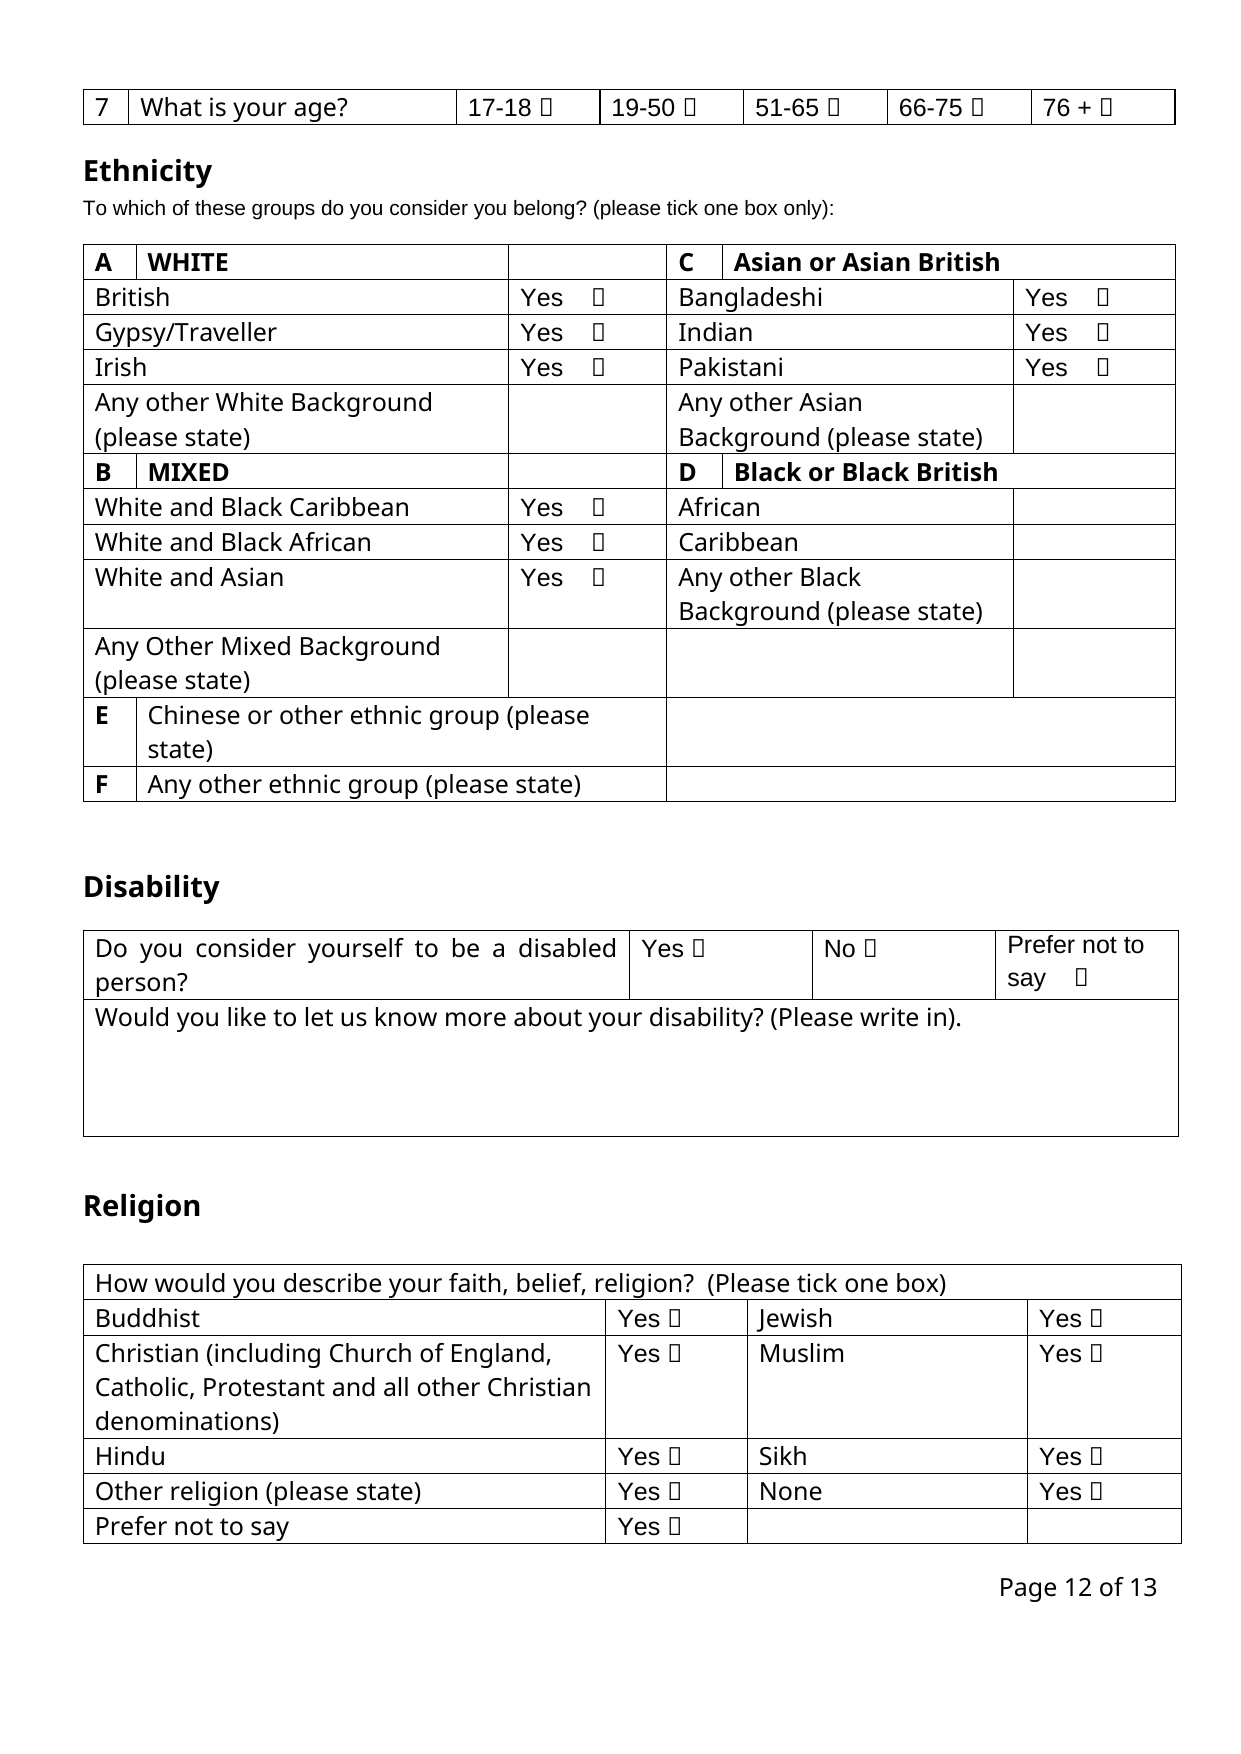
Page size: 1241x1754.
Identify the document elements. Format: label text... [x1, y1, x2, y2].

table_cell Yes  [1014, 315, 1175, 349]
table_cell Any other White Background (please state) [84, 385, 508, 453]
table_cell 7 [84, 90, 128, 124]
text Disability [83, 866, 1157, 906]
table_cell Any other ethnic group (please state) [137, 767, 666, 801]
table_cell Sikh [748, 1439, 1027, 1473]
table_cell [509, 454, 666, 488]
table_cell Irish [84, 350, 508, 384]
table_cell Any other Asian Background (please state) [667, 385, 1013, 453]
table_cell Muslim [748, 1336, 1027, 1438]
table_cell [1014, 629, 1175, 697]
table_cell Would you like to let us know more about your disability? (Please write in). [84, 1000, 1178, 1136]
table_cell [1028, 1509, 1181, 1543]
table_cell F [84, 767, 136, 801]
table_cell Gypsy/Traveller [84, 315, 508, 349]
table_cell D [667, 454, 722, 488]
table_cell Yes  [606, 1439, 747, 1473]
table_cell Chinese or other ethnic group (please state) [137, 698, 666, 766]
table_cell [748, 1509, 1027, 1543]
table_cell Christian (including Church of England, Catholic, Protestant and all other Christian denominations) [84, 1336, 605, 1438]
table_cell Any other Black Background (please state) [667, 560, 1013, 628]
table_cell White and Asian [84, 560, 508, 628]
table_header Yes  [630, 931, 812, 999]
table_cell Indian [667, 315, 1013, 349]
table_cell Yes  [509, 315, 666, 349]
table_cell Yes  [1014, 350, 1175, 384]
table_header C [667, 245, 722, 279]
table_cell Yes  [1028, 1474, 1181, 1508]
table_cell Caribbean [667, 525, 1013, 558]
table_cell [1014, 385, 1175, 453]
table_cell Buddhist [84, 1300, 605, 1334]
table_cell Yes  [1028, 1300, 1181, 1334]
table_cell Jewish [748, 1300, 1027, 1334]
text Religion [83, 1185, 1157, 1224]
table_cell British [84, 280, 508, 314]
table_cell 51-65  [744, 90, 887, 124]
table_cell Yes  [509, 350, 666, 384]
table_cell Any Other Mixed Background (please state) [84, 629, 508, 697]
table_cell 76 +  [1032, 90, 1174, 124]
table_header Prefer not to say  [996, 931, 1178, 999]
table_cell Prefer not to say [84, 1509, 605, 1543]
table_cell MIXED [137, 454, 508, 488]
table_cell Yes  [606, 1300, 747, 1334]
table_cell None [748, 1474, 1027, 1508]
table_cell 17-18  [457, 90, 599, 124]
table_header WHITE [137, 245, 508, 279]
table_cell Yes  [509, 280, 666, 314]
table_cell Hindu [84, 1439, 605, 1473]
table_cell [1014, 560, 1175, 628]
table_header Asian or Asian British [723, 245, 1175, 279]
table_cell Yes  [509, 525, 666, 558]
text To which of these groups do you consider you belong? (please tick one box only): [83, 196, 1157, 220]
table_cell E [84, 698, 136, 766]
table_cell Yes  [1014, 280, 1175, 314]
subtitle Ethnicity [83, 150, 1157, 189]
table_cell [1014, 489, 1175, 523]
table_cell Yes  [606, 1474, 747, 1508]
table_cell Yes  [1028, 1439, 1181, 1473]
table_cell Yes  [606, 1336, 747, 1438]
table_header No  [813, 931, 995, 999]
table_cell Yes  [509, 489, 666, 523]
table_cell White and Black Caribbean [84, 489, 508, 523]
table_header Do you consider yourself to be a disabled person? [84, 931, 629, 999]
table_cell B [84, 454, 136, 488]
table_cell [1014, 525, 1175, 558]
table_cell 19-50  [601, 90, 743, 124]
table_cell [667, 629, 1013, 697]
table_header A [84, 245, 136, 279]
table_cell Yes  [606, 1509, 747, 1543]
table_cell [667, 767, 1175, 801]
table_header How would you describe your faith, belief, religion? (Please tick one box) [84, 1265, 1181, 1299]
table_cell African [667, 489, 1013, 523]
table_cell [667, 698, 1175, 766]
table_cell [509, 629, 666, 697]
table_cell White and Black African [84, 525, 508, 558]
table_cell Pakistani [667, 350, 1013, 384]
table_cell Other religion (please state) [84, 1474, 605, 1508]
table_cell What is your age? [129, 90, 456, 124]
table_cell Yes  [509, 560, 666, 628]
table_cell Bangladeshi [667, 280, 1013, 314]
table_cell 66-75  [888, 90, 1031, 124]
table_cell Yes  [1028, 1336, 1181, 1438]
table_cell [509, 385, 666, 453]
table_header [509, 245, 666, 279]
table_cell Black or Black British [723, 454, 1175, 488]
